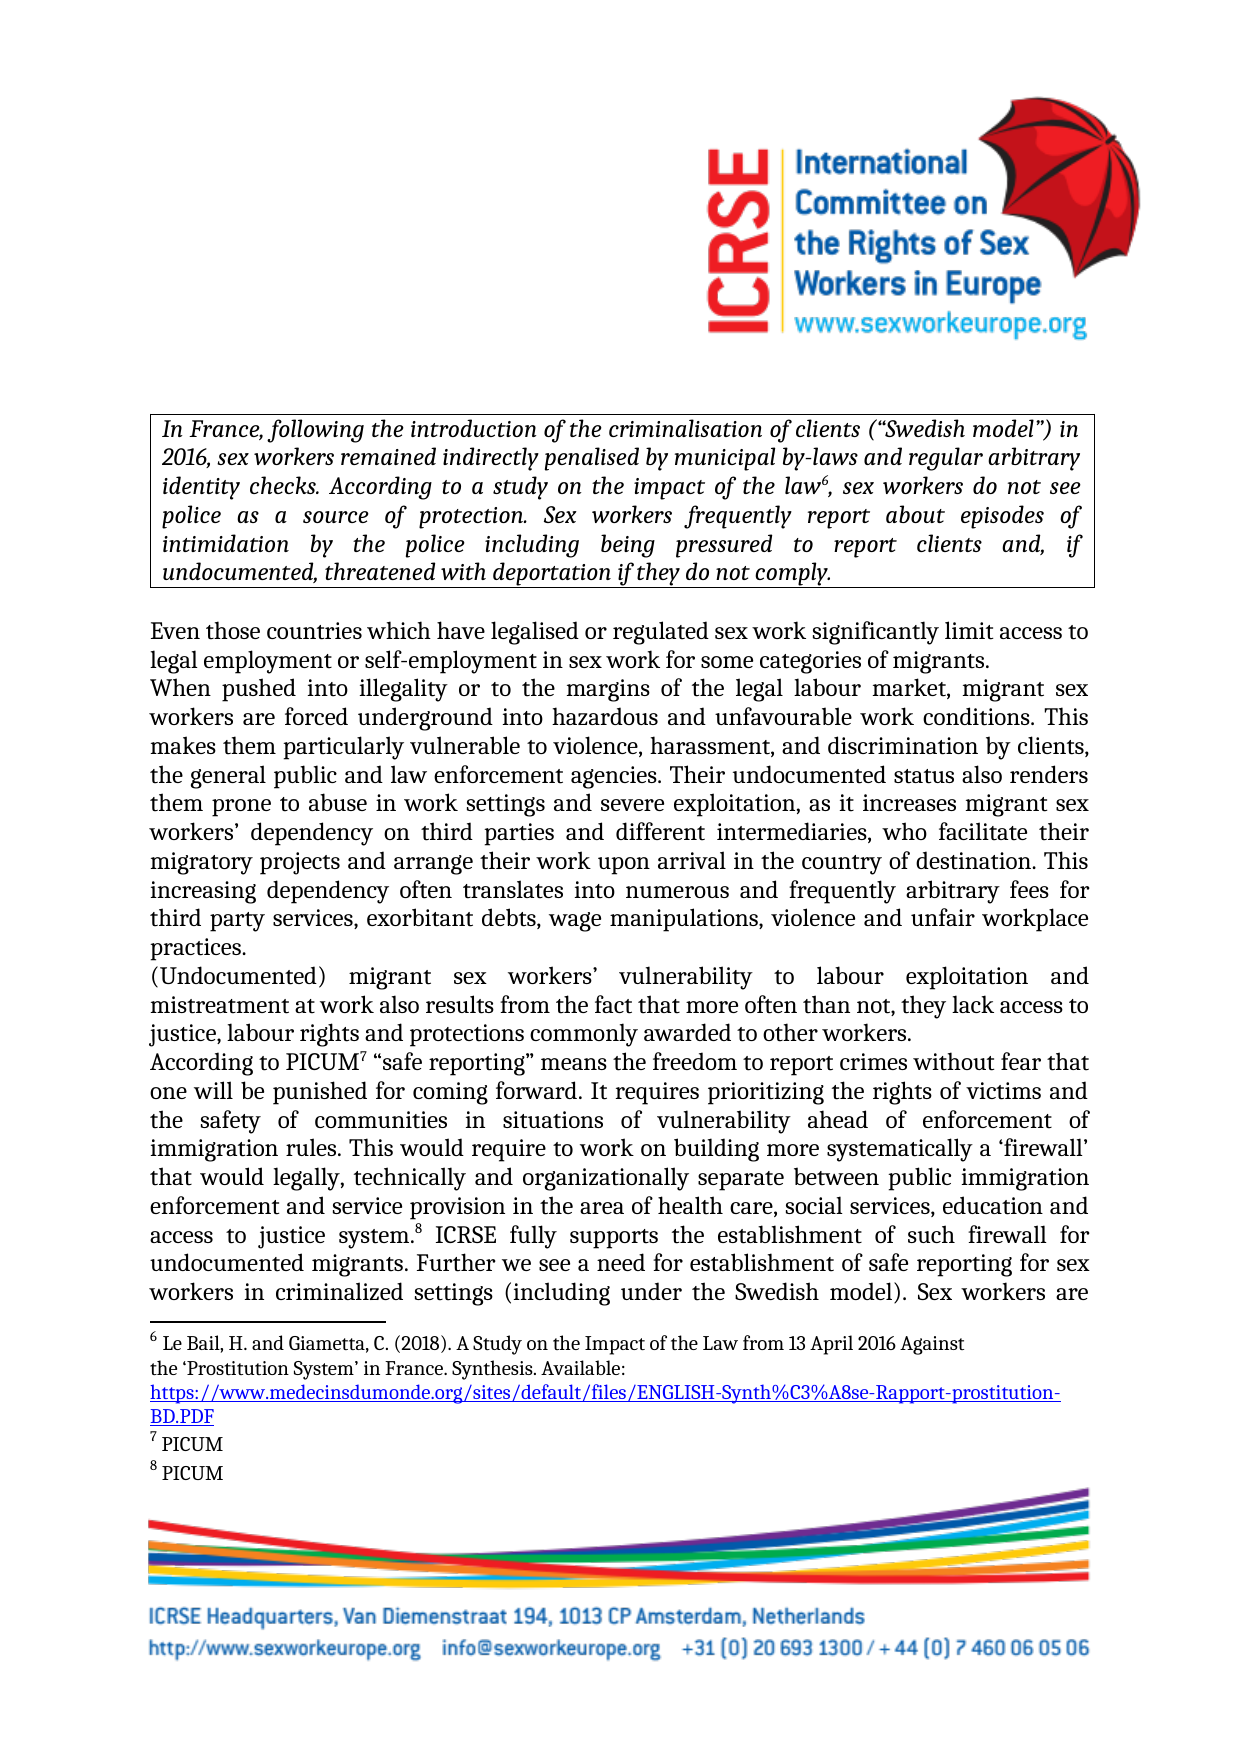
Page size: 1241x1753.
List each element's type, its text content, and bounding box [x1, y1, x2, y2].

text Even those countries which have legalised or regulated sex work significantly limit access to legal employment or self-employment in sex work for some categories of migrants. [150, 617, 1090, 674]
text When pushed into illegality or to the margins of the legal labour market, migrant sex workers are forced underground into hazardous and unfavourable work conditions. This makes them particularly vulnerable to violence, harassment, and discrimination by clients, the general public and law enforcement agencies. Their undocumented status also renders them prone to abuse in work settings and severe exploitation, as it increases migrant sex workers’ dependency on third parties and different intermediaries, who facilitate their migratory projects and arrange their work upon arrival in the country of destination. This increasing dependency often translates into numerous and frequently arbitrary fees for third party services, exorbitant debts, wage manipulations, violence and unfair workplace practices. [150, 674, 1090, 962]
text (Undocumented) migrant sex workers’ vulnerability to labour exploitation and mistreatment at work also results from the fact that more often than not, they lack access to justice, labour rights and protections commonly awarded to other workers. [150, 962, 1090, 1048]
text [150, 1048, 1090, 1307]
table_header In France, following the introduction of the criminalisation of clients (“Swedish model”) in 2016, sex workers remained indirectly penalised by municipal by-laws and regular arbitrary identity checks. According to a study on the impact of the law, sex workers do not see police as a source of protection. Sex workers frequently report about episodes of intimidation by the police including being pressured to report clients and, if undocumented, threatened with deportation if they do not comply. [151, 415, 1094, 587]
